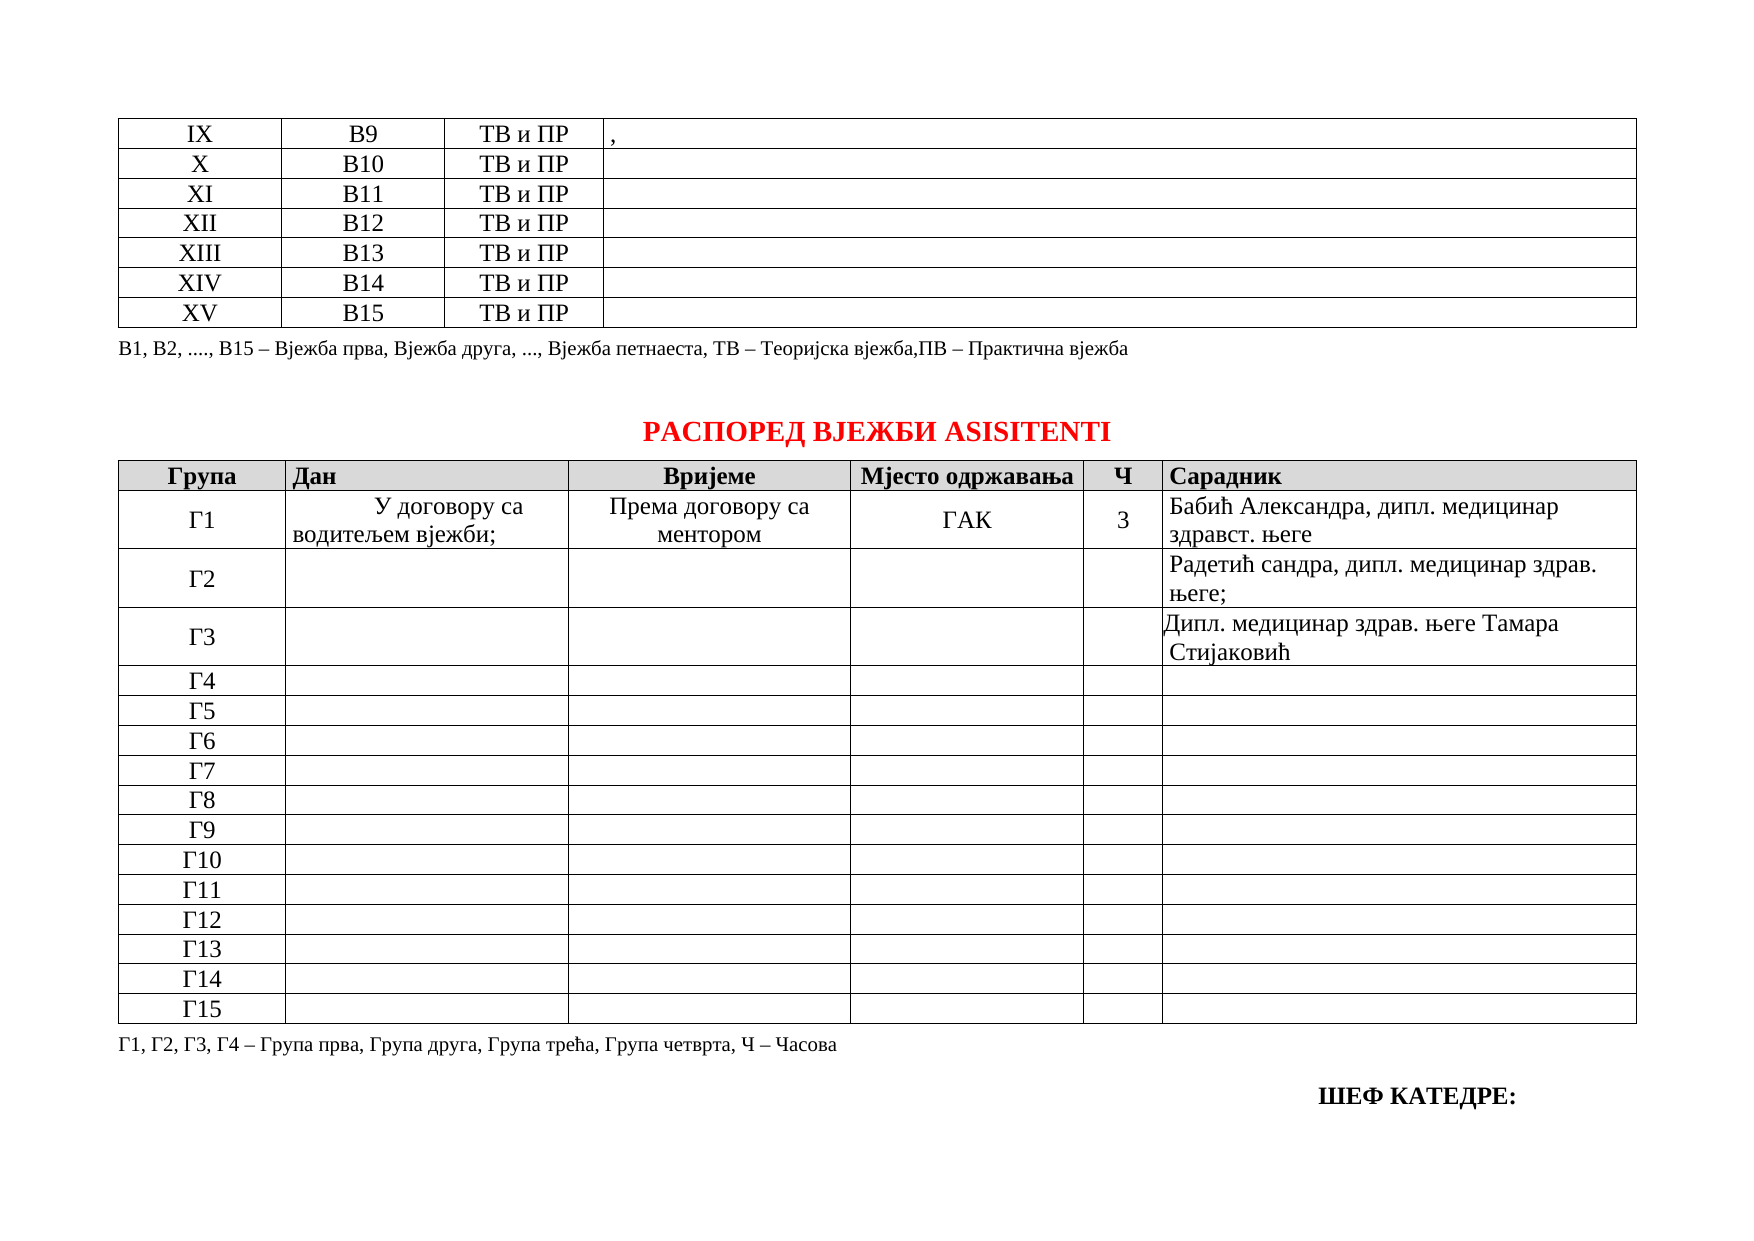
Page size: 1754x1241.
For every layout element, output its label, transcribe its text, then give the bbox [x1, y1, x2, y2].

table_cell [851, 994, 1083, 1023]
table_cell [569, 726, 850, 755]
table_cell [604, 149, 1636, 178]
table_cell XV [119, 298, 281, 327]
table_cell [569, 756, 850, 784]
table_cell [286, 905, 568, 933]
table_cell [851, 875, 1083, 904]
table_cell [569, 666, 850, 695]
table_cell [1084, 964, 1162, 993]
table_cell В13 [282, 238, 444, 267]
table_cell Г15 [119, 994, 285, 1023]
table_cell ТВ и ПР [445, 149, 603, 178]
table_cell [569, 994, 850, 1023]
table_cell [1084, 666, 1162, 695]
table_cell ТВ и ПР [445, 298, 603, 327]
table_cell В12 [282, 209, 444, 237]
table_cell [569, 905, 850, 933]
table_cell Г5 [119, 696, 285, 725]
table_cell [1163, 786, 1636, 814]
table_cell В11 [282, 179, 444, 207]
table_cell [1163, 845, 1636, 874]
table_cell [1084, 549, 1162, 607]
table_cell Г7 [119, 756, 285, 784]
table_cell Г10 [119, 845, 285, 874]
table_cell [1163, 726, 1636, 755]
table_cell [1084, 608, 1162, 665]
table_cell ТВ и ПР [445, 179, 603, 207]
table_cell [851, 756, 1083, 784]
table_cell [851, 905, 1083, 933]
table_cell [569, 964, 850, 993]
table_cell [1084, 815, 1162, 844]
table_cell Г9 [119, 815, 285, 844]
table_cell В14 [282, 268, 444, 297]
table_cell [1084, 905, 1162, 933]
table_cell [604, 298, 1636, 327]
table_cell [286, 666, 568, 695]
table_cell Г14 [119, 964, 285, 993]
table_cell [1084, 935, 1162, 963]
table_cell [851, 786, 1083, 814]
text Г1, Г2, Г3, Г4 – Група прва, Група друга, Група трећа, Група четврта, Ч – Часова [118, 1032, 1636, 1056]
table_cell IX [119, 119, 281, 148]
table_cell [1084, 756, 1162, 784]
table_cell [851, 608, 1083, 665]
table_cell [1163, 696, 1636, 725]
table_cell Г8 [119, 786, 285, 814]
table_cell [286, 875, 568, 904]
table_cell [1163, 666, 1636, 695]
table_cell XI [119, 179, 281, 207]
table_cell [286, 935, 568, 963]
table_cell [286, 815, 568, 844]
table_cell [569, 935, 850, 963]
table_cell [286, 608, 568, 665]
table_cell Г1 [119, 491, 285, 548]
table_cell XIII [119, 238, 281, 267]
table_cell [1163, 756, 1636, 784]
table_cell Г11 [119, 875, 285, 904]
table_cell X [119, 149, 281, 178]
table_cell [851, 845, 1083, 874]
table_cell [1084, 786, 1162, 814]
table_cell ТВ и ПР [445, 268, 603, 297]
table_cell В15 [282, 298, 444, 327]
table_cell [851, 815, 1083, 844]
table_cell [1163, 994, 1636, 1023]
table_cell [286, 756, 568, 784]
table_cell [286, 696, 568, 725]
table_cell [286, 726, 568, 755]
table_cell , [604, 119, 1636, 148]
table_cell Г13 [119, 935, 285, 963]
text В1, В2, ...., В15 – Вјежба прва, Вјежба друга, ..., Вјежба петнаеста, ТВ – Теоријска вјежба,ПВ – Практична вјежба [118, 336, 1636, 360]
table_header Сарадник [1163, 461, 1636, 490]
table_header Група [119, 461, 285, 490]
table_cell [1084, 875, 1162, 904]
table_cell [851, 549, 1083, 607]
table_cell [569, 786, 850, 814]
table_cell ТВ и ПР [445, 209, 603, 237]
table_cell [604, 268, 1636, 297]
table_cell [851, 935, 1083, 963]
table_cell [1084, 845, 1162, 874]
text ШЕФ КАТЕДРЕ: [1243, 1081, 1636, 1110]
table_cell В10 [282, 149, 444, 178]
table_cell [569, 696, 850, 725]
table_cell В9 [282, 119, 444, 148]
table_cell [1163, 905, 1636, 933]
table_cell [286, 845, 568, 874]
table_cell [1163, 935, 1636, 963]
table_cell Г2 [119, 549, 285, 607]
table_header Мјесто одржавања [851, 461, 1083, 490]
table_cell ТВ и ПР [445, 119, 603, 148]
table_cell [286, 994, 568, 1023]
table_cell [569, 875, 850, 904]
table_cell [1163, 964, 1636, 993]
table_cell [286, 786, 568, 814]
table_cell [1163, 875, 1636, 904]
table_cell XII [119, 209, 281, 237]
table_cell ТВ и ПР [445, 238, 603, 267]
table_cell XIV [119, 268, 281, 297]
table_cell [569, 608, 850, 665]
table_cell [604, 209, 1636, 237]
table_cell 3 [1084, 491, 1162, 548]
table_cell Г3 [119, 608, 285, 665]
table_header Дан [286, 461, 568, 490]
table_cell [1084, 994, 1162, 1023]
table_cell ГАК [851, 491, 1083, 548]
table_cell Према договору са ментором [569, 491, 850, 548]
table_cell Бабић Александра, дипл. медицинар здравст. његе [1163, 491, 1636, 548]
table_cell [286, 549, 568, 607]
table_cell Г6 [119, 726, 285, 755]
table_cell [286, 964, 568, 993]
text РАСПОРЕД ВЈЕЖБИ ASISITENTI [118, 414, 1636, 447]
table_cell [569, 549, 850, 607]
table_cell [851, 726, 1083, 755]
table_cell [851, 666, 1083, 695]
table_cell У договору са водитељем вјежби; [286, 491, 568, 548]
table_cell [569, 815, 850, 844]
table_cell [1163, 815, 1636, 844]
table_cell [604, 238, 1636, 267]
table_cell [1084, 726, 1162, 755]
table_cell Дипл. медицинар здрав. његе Тамара Стијаковић [1163, 608, 1636, 665]
table_cell [604, 179, 1636, 207]
table_cell [569, 845, 850, 874]
table_cell [1084, 696, 1162, 725]
table_cell Г4 [119, 666, 285, 695]
table_cell [851, 964, 1083, 993]
table_cell [851, 696, 1083, 725]
table_cell Радетић сандра, дипл. медицинар здрав. његе; [1163, 549, 1636, 607]
table_header Вријеме [569, 461, 850, 490]
table_cell Г12 [119, 905, 285, 933]
table_header Ч [1084, 461, 1162, 490]
